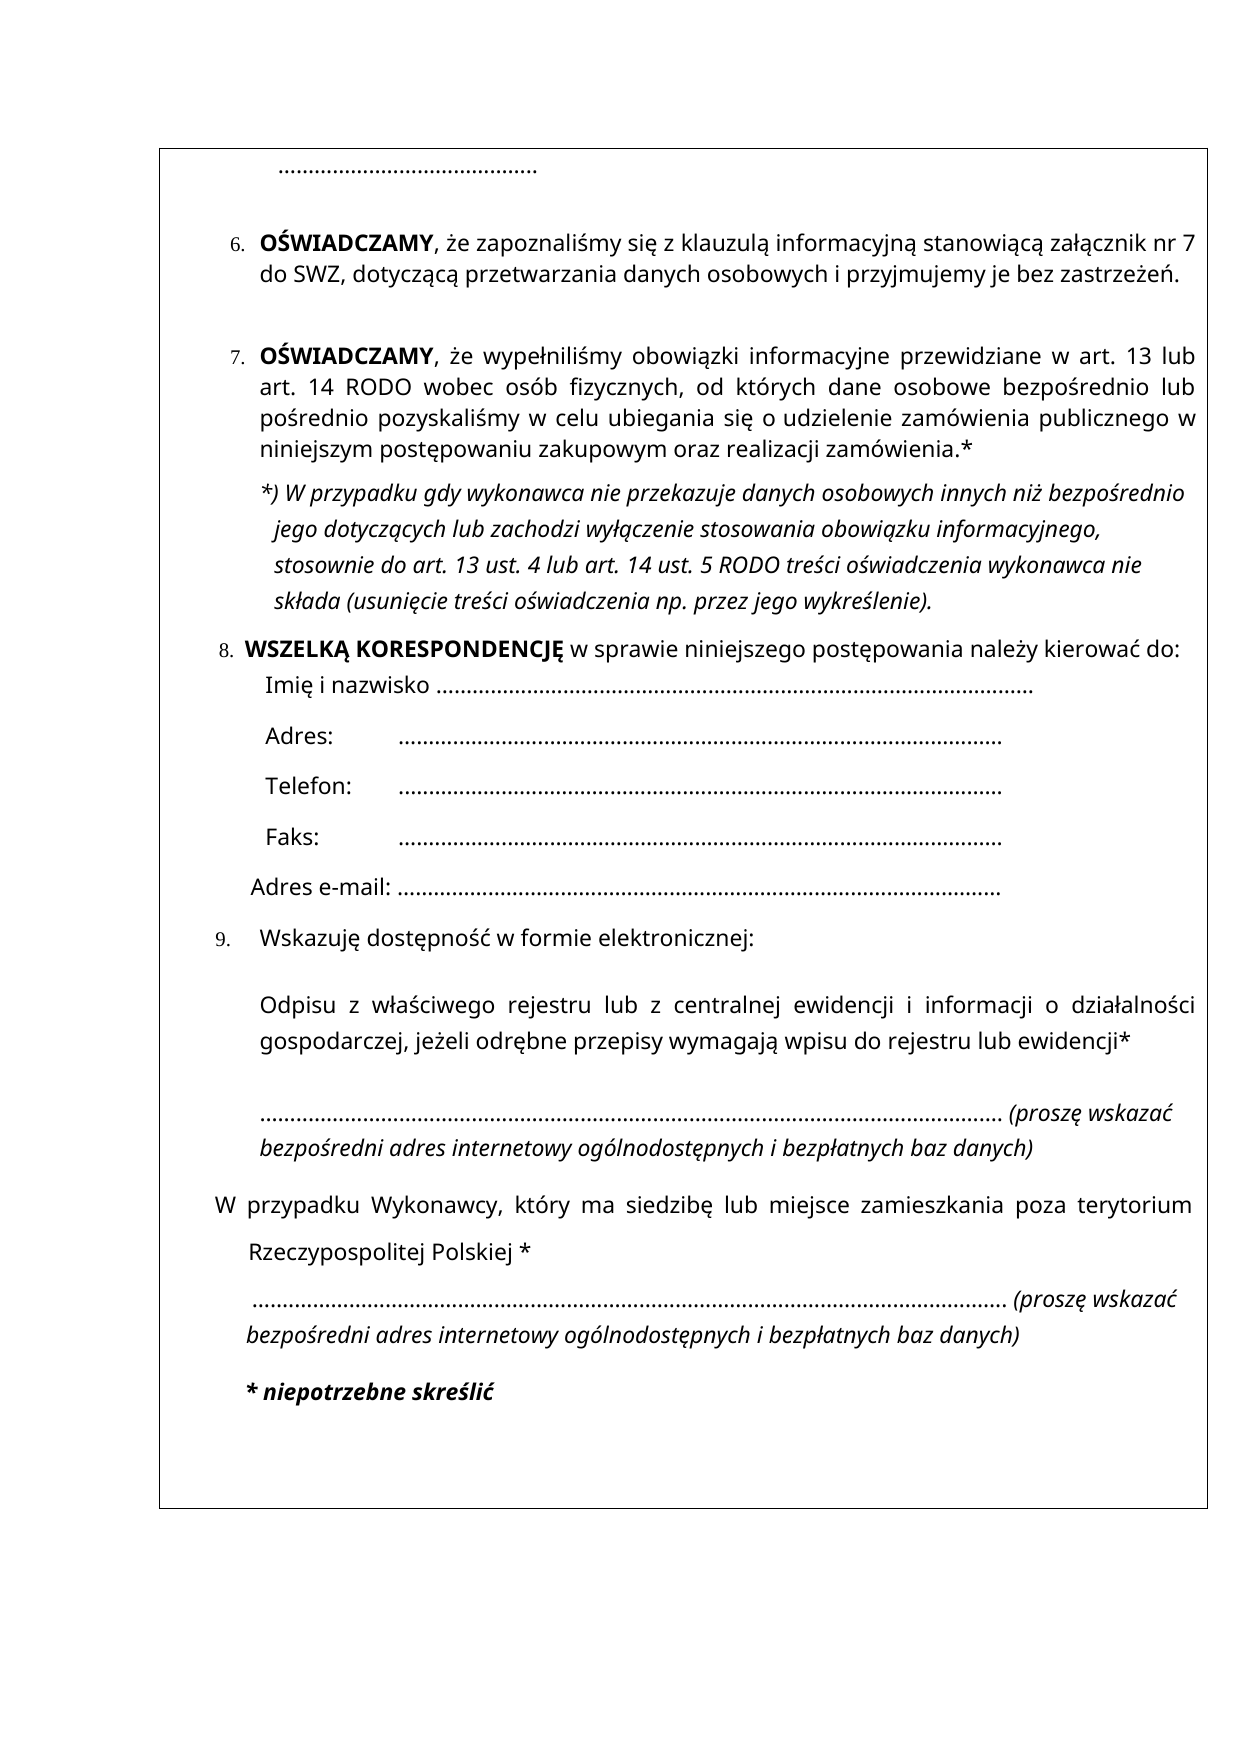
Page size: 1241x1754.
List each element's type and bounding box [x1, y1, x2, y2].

table_cell [160, 149, 1207, 1508]
